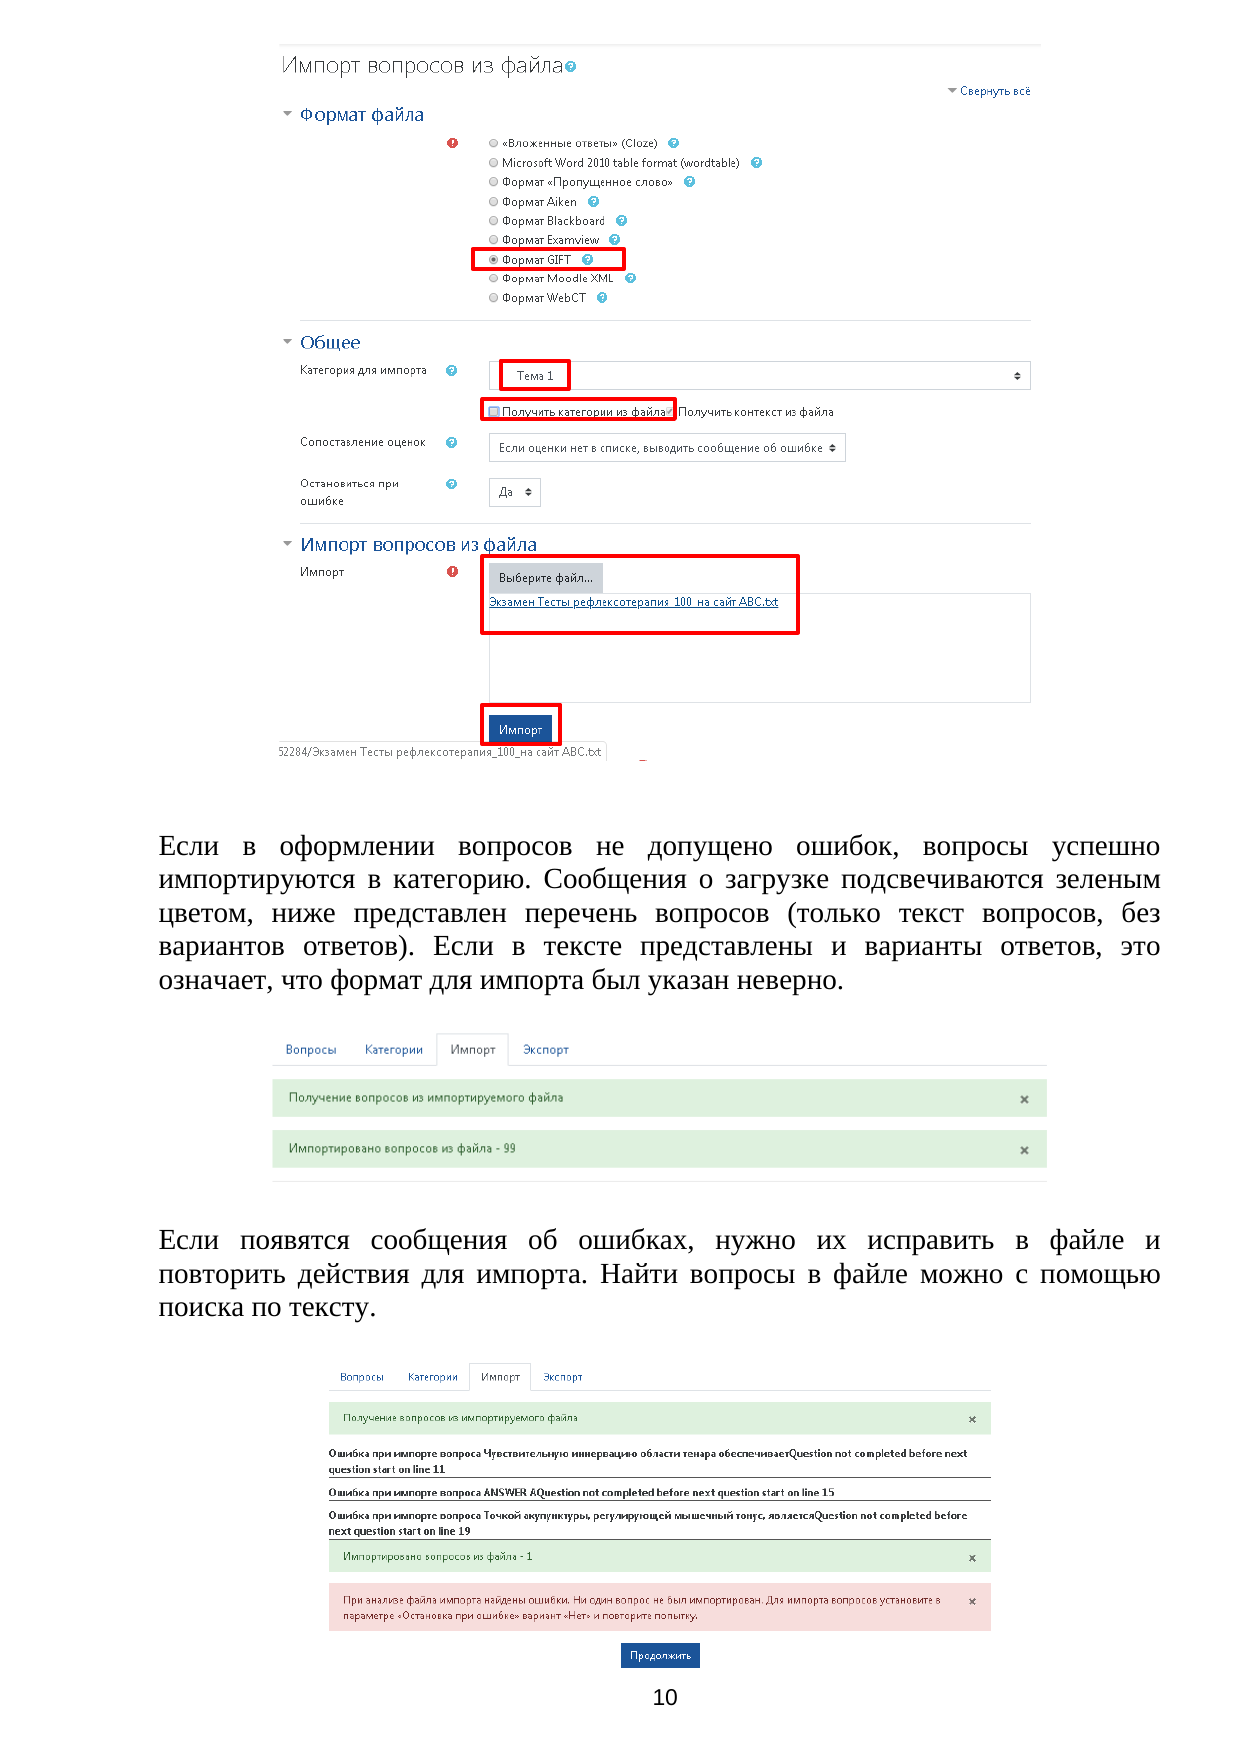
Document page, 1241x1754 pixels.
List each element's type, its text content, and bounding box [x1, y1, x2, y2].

picture [260, 1029, 1060, 1189]
text Если появятся сообщения об ошибках, нужно их исправить в файле и повторить действия для импорта. Найти вопросы в файле можно с помощью поиска по тексту. [158, 1222, 1162, 1323]
picture [324, 1356, 996, 1675]
text Если в оформлении вопросов не допущено ошибок, вопросы успешно импортируются в категорию. Сообщения о загрузке подсвечиваются зеленым цветом, ниже представлен перечень вопросов (только текст вопросов, без вариантов ответов). Если в тексте представлены и варианты ответов, это означает, что формат для импорта был указан неверно. [158, 828, 1162, 996]
picture [279, 44, 1041, 761]
